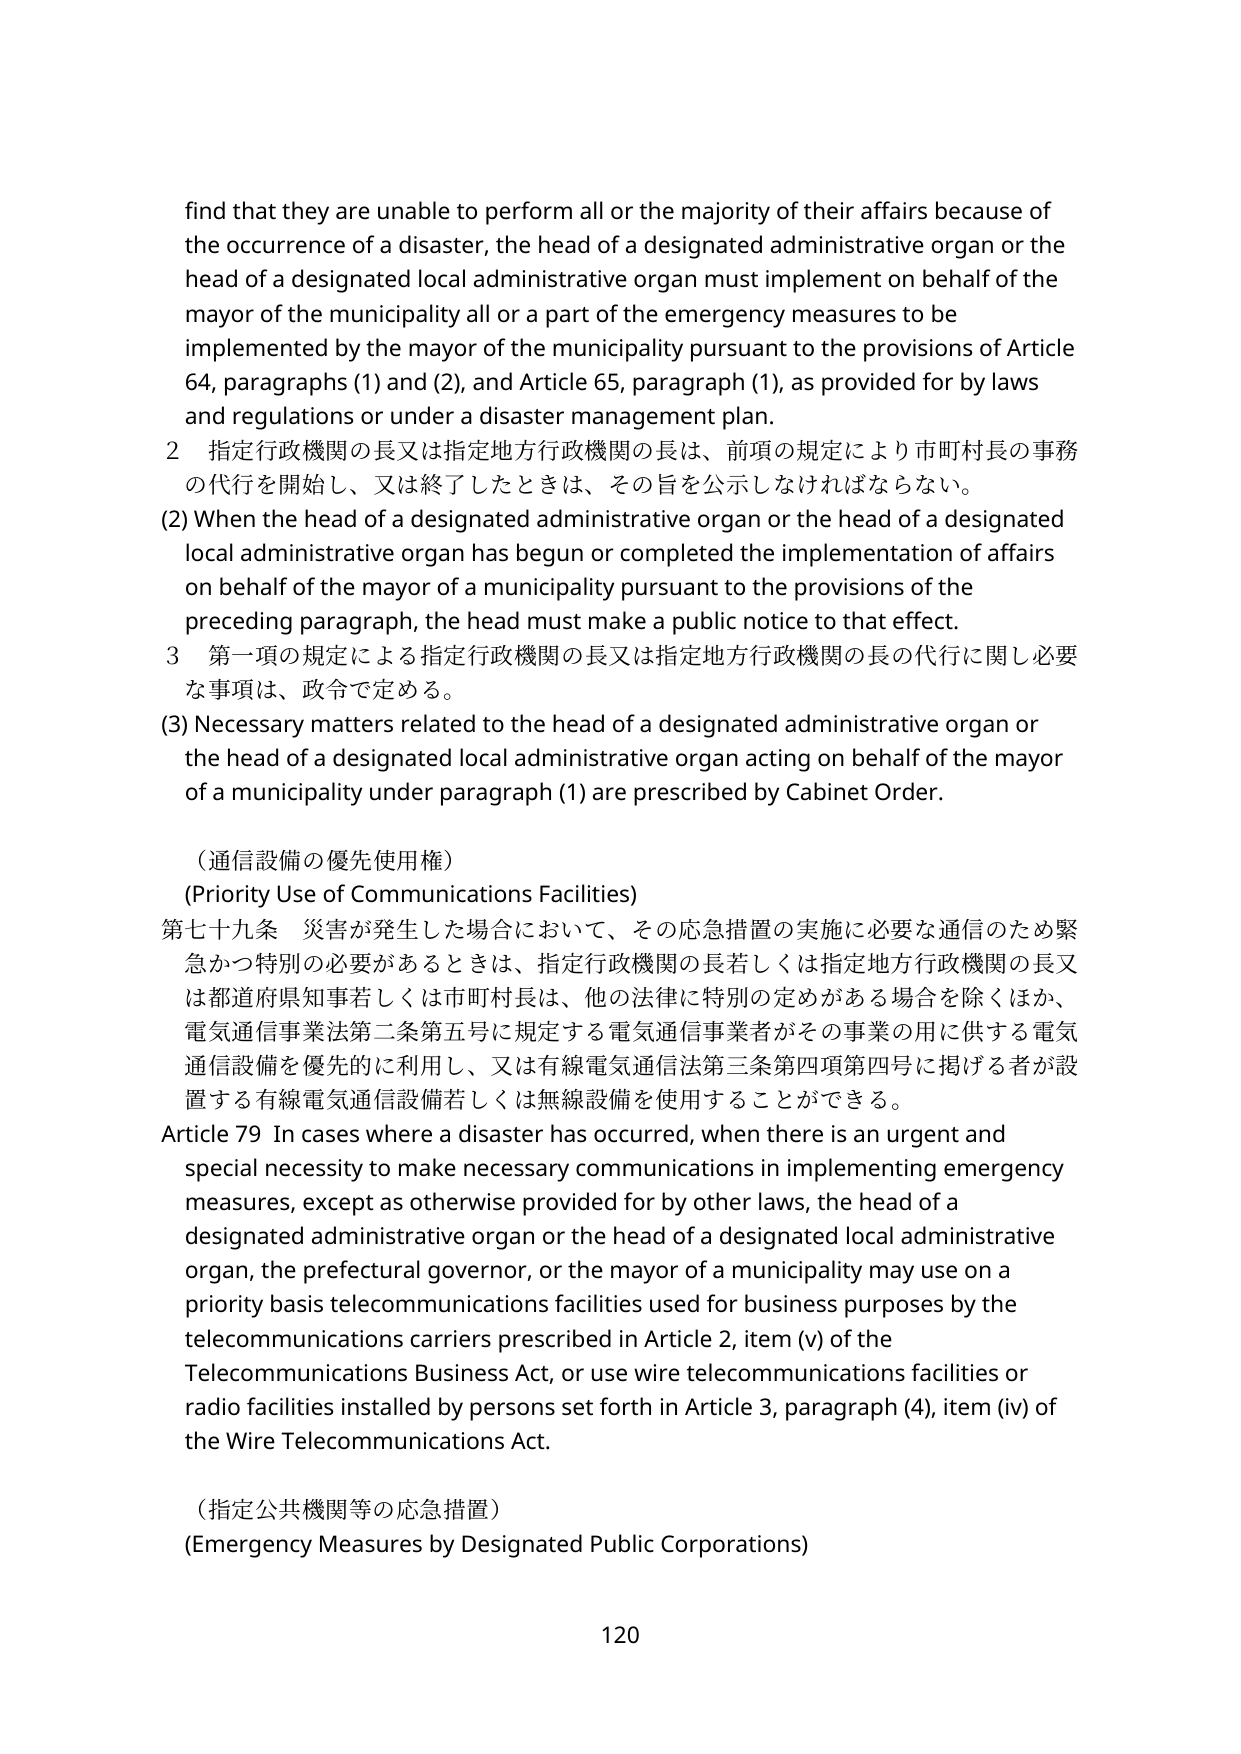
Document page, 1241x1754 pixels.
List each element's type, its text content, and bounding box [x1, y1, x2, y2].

text (Emergency Measures by Designated Public Corporations) [184, 1526, 1079, 1560]
text Article 79 In cases where a disaster has occurred, when there is an urgent and special necessity to make necessary communications in implementing emergency measures, except as otherwise provided for by other laws, the head of a designated administrative organ or the head of a designated local administrative organ, the prefectural governor, or the mayor of a municipality may use on a priority basis telecommunications facilities used for business purposes by the telecommunications carriers prescribed in Article 2, item (v) of the Telecommunications Business Act, or use wire telecommunications facilities or radio facilities installed by persons set forth in Article 3, paragraph (4), item (iv) of the Wire Telecommunications Act. [161, 1116, 1079, 1458]
text ２ 指定行政機関の長又は指定地方行政機関の長は、前項の規定により市町村長の事務の代行を開始し、又は終了したときは、その旨を公示しなければならない。 [161, 433, 1079, 501]
text (3) Necessary matters related to the head of a designated administrative organ or the head of a designated local administrative organ acting on behalf of the mayor of a municipality under paragraph (1) are prescribed by Cabinet Order. [161, 706, 1079, 809]
text (Priority Use of Communications Facilities) [184, 877, 1079, 911]
text （通信設備の優先使用権） [184, 843, 1079, 877]
text 第七十九条 災害が発生した場合において、その応急措置の実施に必要な通信のため緊急かつ特別の必要があるときは、指定行政機関の長若しくは指定地方行政機関の長又は都道府県知事若しくは市町村長は、他の法律に特別の定めがある場合を除くほか、電気通信事業法第二条第五号に規定する電気通信事業者がその事業の用に供する電気通信設備を優先的に利用し、又は有線電気通信法第三条第四項第四号に掲げる者が設置する有線電気通信設備若しくは無線設備を使用することができる。 [161, 911, 1079, 1116]
text (2) When the head of a designated administrative organ or the head of a designated local administrative organ has begun or completed the implementation of affairs on behalf of the mayor of a municipality pursuant to the provisions of the preceding paragraph, the head must make a public notice to that effect. [161, 501, 1079, 638]
text （指定公共機関等の応急措置） [184, 1492, 1079, 1526]
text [161, 194, 1079, 433]
text ３ 第一項の規定による指定行政機関の長又は指定地方行政機関の長の代行に関し必要な事項は、政令で定める。 [161, 638, 1079, 706]
